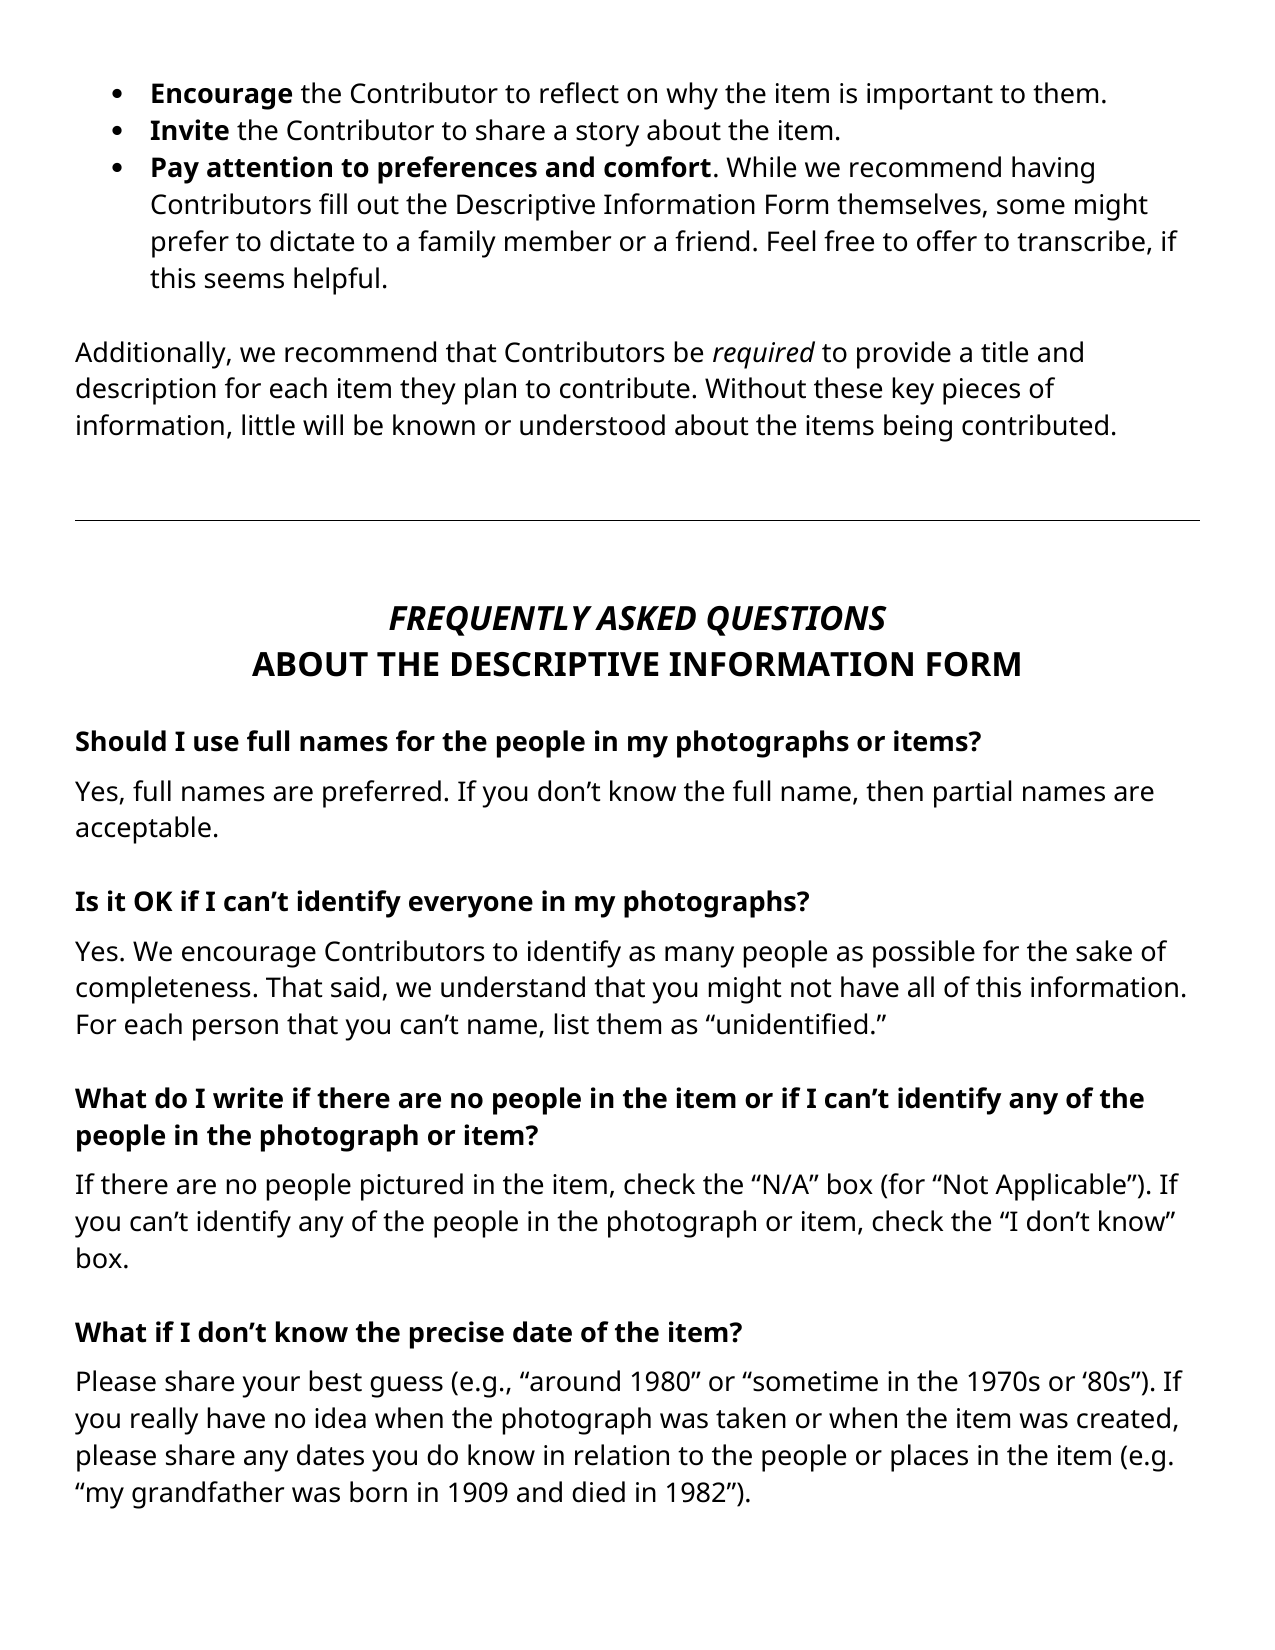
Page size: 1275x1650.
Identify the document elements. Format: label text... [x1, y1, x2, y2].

text Please share your best guess (e.g., “around 1980” or “sometime in the 1970s or ‘80s”). If you really have no idea when the photograph was taken or when the item was created, please share any dates you do know in relation to the people or places in the item (e.g. “my grandfather was born in 1909 and died in 1982”). [75, 1363, 1200, 1510]
text FREQUENTLY ASKED QUESTIONS [75, 595, 1200, 640]
list Pay attention to preferences and comfort. While we recommend having Contributors fill out the Descriptive Information Form themselves, some might prefer to dictate to a family member or a friend. Feel free to offer to transcribe, if this seems helpful. [112, 149, 1200, 296]
text Yes. We encourage Contributors to identify as many people as possible for the sake of completeness. That said, we understand that you might not have all of this information. For each person that you can’t name, list them as “unidentified.” [75, 932, 1200, 1043]
text What if I don’t know the precise date of the item? [75, 1313, 1200, 1350]
list Invite the Contributor to share a story about the item. [112, 112, 1200, 149]
text What do I write if there are no people in the item or if I can’t identify any of the people in the photograph or item? [75, 1079, 1200, 1153]
text Is it OK if I can’t identify everyone in my photographs? [75, 883, 1200, 919]
text If there are no people pictured in the item, check the “N/A” box (for “Not Applicable”). If you can’t identify any of the people in the photograph or item, check the “I don’t know” box. [75, 1166, 1200, 1276]
list Encourage the Contributor to reflect on why the item is important to them. [112, 75, 1200, 112]
text ABOUT THE DESCRIPTIVE INFORMATION FORM [75, 640, 1200, 686]
text Yes, full names are preferred. If you don’t know the full name, then partial names are acceptable. [75, 772, 1200, 846]
text Should I use full names for the people in my photographs or items? [75, 723, 1200, 759]
text Additionally, we recommend that Contributors be required to provide a title and description for each item they plan to contribute. Without these key pieces of information, little will be known or understood about the items being contributed. [75, 333, 1200, 444]
